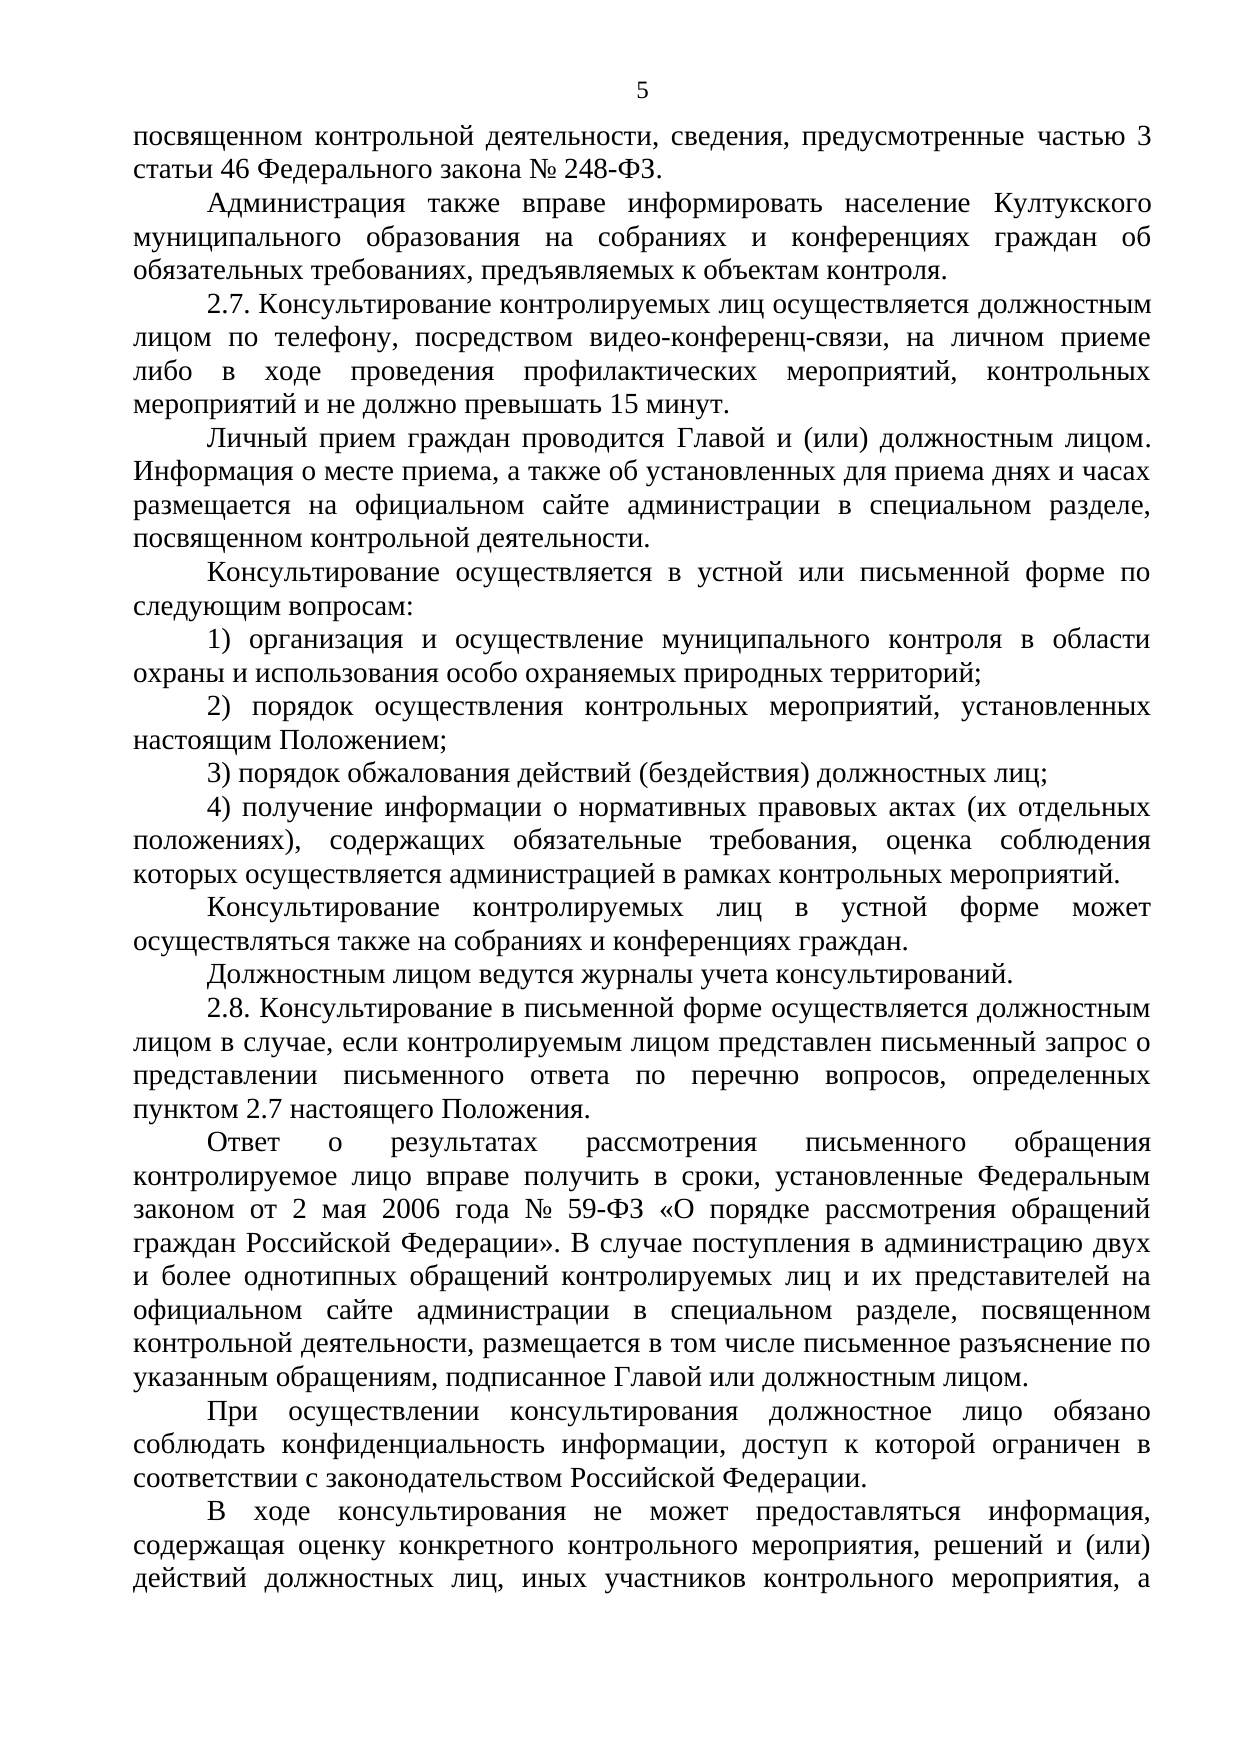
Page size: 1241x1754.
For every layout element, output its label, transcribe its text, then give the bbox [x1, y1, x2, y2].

text Должностным лицом ведутся журналы учета консультирований. [133, 957, 1152, 990]
text 2) порядок осуществления контрольных мероприятий, установленных настоящим Положением; [133, 688, 1152, 755]
text 3) порядок обжалования действий (бездействия) должностных лиц; [133, 755, 1152, 789]
text 4) получение информации о нормативных правовых актах (их отдельных положениях), содержащих обязательные требования, оценка соблюдения которых осуществляется администрацией в рамках контрольных мероприятий. [133, 789, 1152, 889]
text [133, 1493, 1152, 1594]
text При осуществлении консультирования должностное лицо обязано соблюдать конфиденциальность информации, доступ к которой ограничен в соответствии с законодательством Российской Федерации. [133, 1393, 1152, 1493]
text 2.7. Консультирование контролируемых лиц осуществляется должностным лицом по телефону, посредством видео-конференц-связи, на личном приеме либо в ходе проведения профилактических мероприятий, контрольных мероприятий и не должно превышать 15 минут. [133, 286, 1152, 420]
text Администрация также вправе информировать население Култукского муниципального образования на собраниях и конференциях граждан об обязательных требованиях, предъявляемых к объектам контроля. [133, 185, 1152, 286]
text Ответ о результатах рассмотрения письменного обращения контролируемое лицо вправе получить в сроки, установленные Федеральным законом от 2 мая 2006 года № 59-ФЗ «О порядке рассмотрения обращений граждан Российской Федерации». В случае поступления в администрацию двух и более однотипных обращений контролируемых лиц и их представителей на официальном сайте администрации в специальном разделе, посвященном контрольной деятельности, размещается в том числе письменное разъяснение по указанным обращениям, подписанное Главой или должностным лицом. [133, 1124, 1152, 1393]
text Консультирование осуществляется в устной или письменной форме по следующим вопросам: [133, 554, 1152, 621]
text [133, 118, 1152, 185]
text Личный прием граждан проводится Главой и (или) должностным лицом. Информация о месте приема, а также об установленных для приема днях и часах размещается на официальном сайте администрации в специальном разделе, посвященном контрольной деятельности. [133, 420, 1152, 554]
text 2.8. Консультирование в письменной форме осуществляется должностным лицом в случае, если контролируемым лицом представлен письменный запрос о представлении письменного ответа по перечню вопросов, определенных пунктом 2.7 настоящего Положения. [133, 990, 1152, 1124]
text 1) организация и осуществление муниципального контроля в области охраны и использования особо охраняемых природных территорий; [133, 621, 1152, 688]
text Консультирование контролируемых лиц в устной форме может осуществляться также на собраниях и конференциях граждан. [133, 889, 1152, 957]
